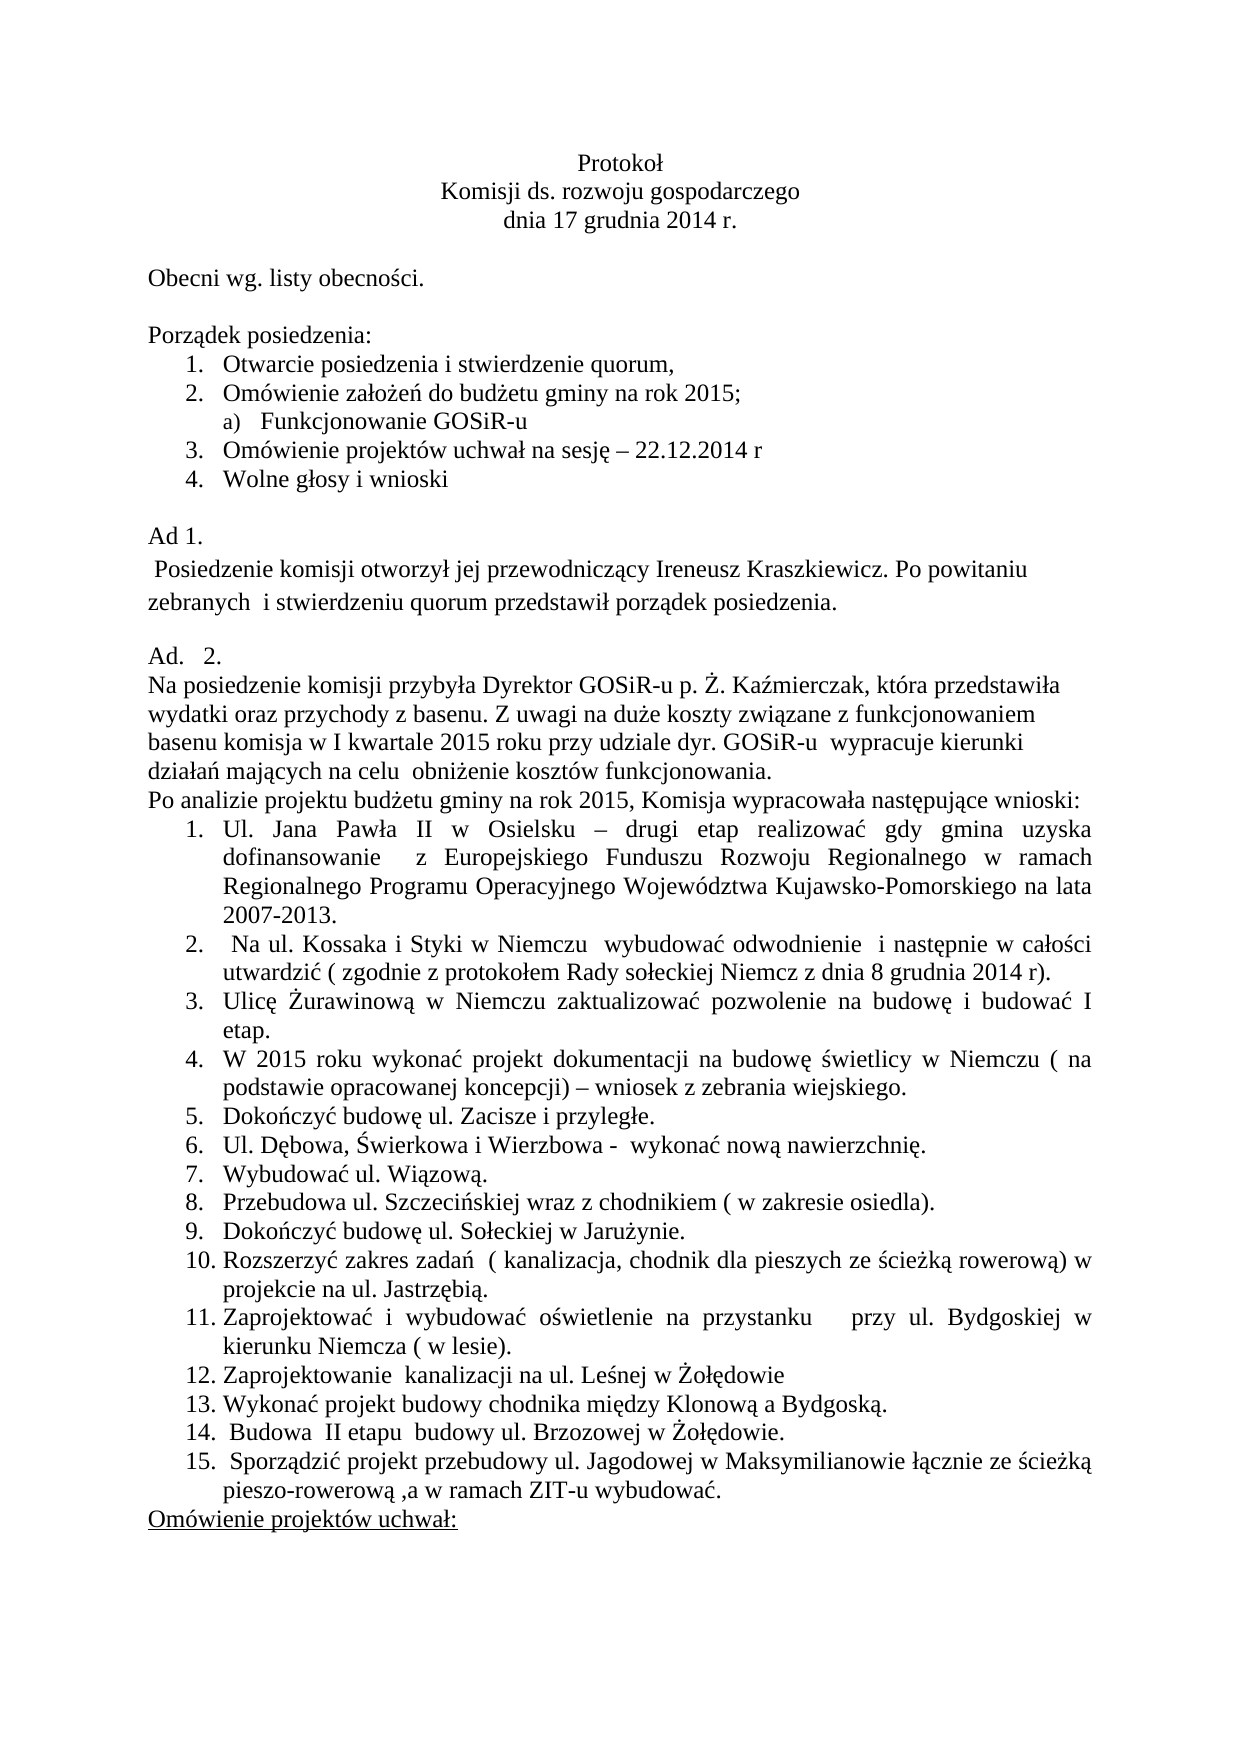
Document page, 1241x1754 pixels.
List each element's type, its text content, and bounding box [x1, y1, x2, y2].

text Protokoł [148, 148, 1093, 176]
list Zaprojektować i wybudować oświetlenie na przystanku przy ul. Bydgoskiej w kierunku Niemcza ( w lesie). [185, 1302, 1093, 1360]
list Wolne głosy i wnioski [185, 464, 1093, 493]
list Dokończyć budowę ul. Zacisze i przyległe. [185, 1101, 1093, 1130]
list Funkcjonowanie GOSiR-u [223, 406, 1093, 435]
list Ul. Jana Pawła II w Osielsku – drugi etap realizować gdy gmina uzyska dofinansowanie z Europejskiego Funduszu Rozwoju Regionalnego w ramach Regionalnego Programu Operacyjnego Województwa Kujawsko-Pomorskiego na lata 2007-2013. [185, 814, 1093, 929]
text Omówienie projektów uchwał: [148, 1504, 1093, 1532]
list Otwarcie posiedzenia i stwierdzenie quorum, [185, 349, 1093, 378]
list Sporządzić projekt przebudowy ul. Jagodowej w Maksymilianowie łącznie ze ścieżką pieszo-rowerową ,a w ramach ZIT-u wybudować. [185, 1446, 1093, 1504]
list Dokończyć budowę ul. Sołeckiej w Jarużynie. [185, 1216, 1093, 1245]
text Porządek posiedzenia: [148, 320, 1093, 349]
list Omówienie projektów uchwał na sesję – 22.12.2014 r [185, 435, 1093, 464]
text Ad 1. Posiedzenie komisji otworzył jej przewodniczący Ireneusz Kraszkiewicz. Po powitaniu zebranych i stwierdzeniu quorum przedstawił porządek posiedzenia. [148, 521, 1093, 616]
list Ulicę Żurawinową w Niemczu zaktualizować pozwolenie na budowę i budować I etap. [185, 986, 1093, 1044]
text dnia 17 grudnia 2014 r. [148, 205, 1093, 234]
list Wykonać projekt budowy chodnika między Klonową a Bydgoską. [185, 1389, 1093, 1417]
text Obecni wg. listy obecności. [148, 263, 1093, 291]
list Omówienie założeń do budżetu gminy na rok 2015; [185, 378, 1093, 406]
text Po analizie projektu budżetu gminy na rok 2015, Komisja wypracowała następujące wnioski: [148, 785, 1093, 814]
list Rozszerzyć zakres zadań ( kanalizacja, chodnik dla pieszych ze ścieżką rowerową) w projekcie na ul. Jastrzębią. [185, 1245, 1093, 1302]
list W 2015 roku wykonać projekt dokumentacji na budowę świetlicy w Niemczu ( na podstawie opracowanej koncepcji) – wniosek z zebrania wiejskiego. [185, 1044, 1093, 1101]
list Na ul. Kossaka i Styki w Niemczu wybudować odwodnienie i następnie w całości utwardzić ( zgodnie z protokołem Rady sołeckiej Niemcz z dnia 8 grudnia 2014 r). [185, 929, 1093, 986]
text Ad. 2. Na posiedzenie komisji przybyła Dyrektor GOSiR-u p. Ż. Kaźmierczak, która przedstawiła wydatki oraz przychody z basenu. Z uwagi na duże koszty związane z funkcjonowaniem basenu komisja w I kwartale 2015 roku przy udziale dyr. GOSiR-u wypracuje kierunki działań mających na celu obniżenie kosztów funkcjonowania. [148, 641, 1093, 785]
text Komisji ds. rozwoju gospodarczego [148, 176, 1093, 205]
list Zaprojektowanie kanalizacji na ul. Leśnej w Żołędowie [185, 1360, 1093, 1389]
list Ul. Dębowa, Świerkowa i Wierzbowa - wykonać nową nawierzchnię. [185, 1130, 1093, 1159]
list Wybudować ul. Wiązową. [185, 1159, 1093, 1187]
list Przebudowa ul. Szczecińskiej wraz z chodnikiem ( w zakresie osiedla). [185, 1187, 1093, 1216]
list Budowa II etapu budowy ul. Brzozowej w Żołędowie. [185, 1417, 1093, 1446]
